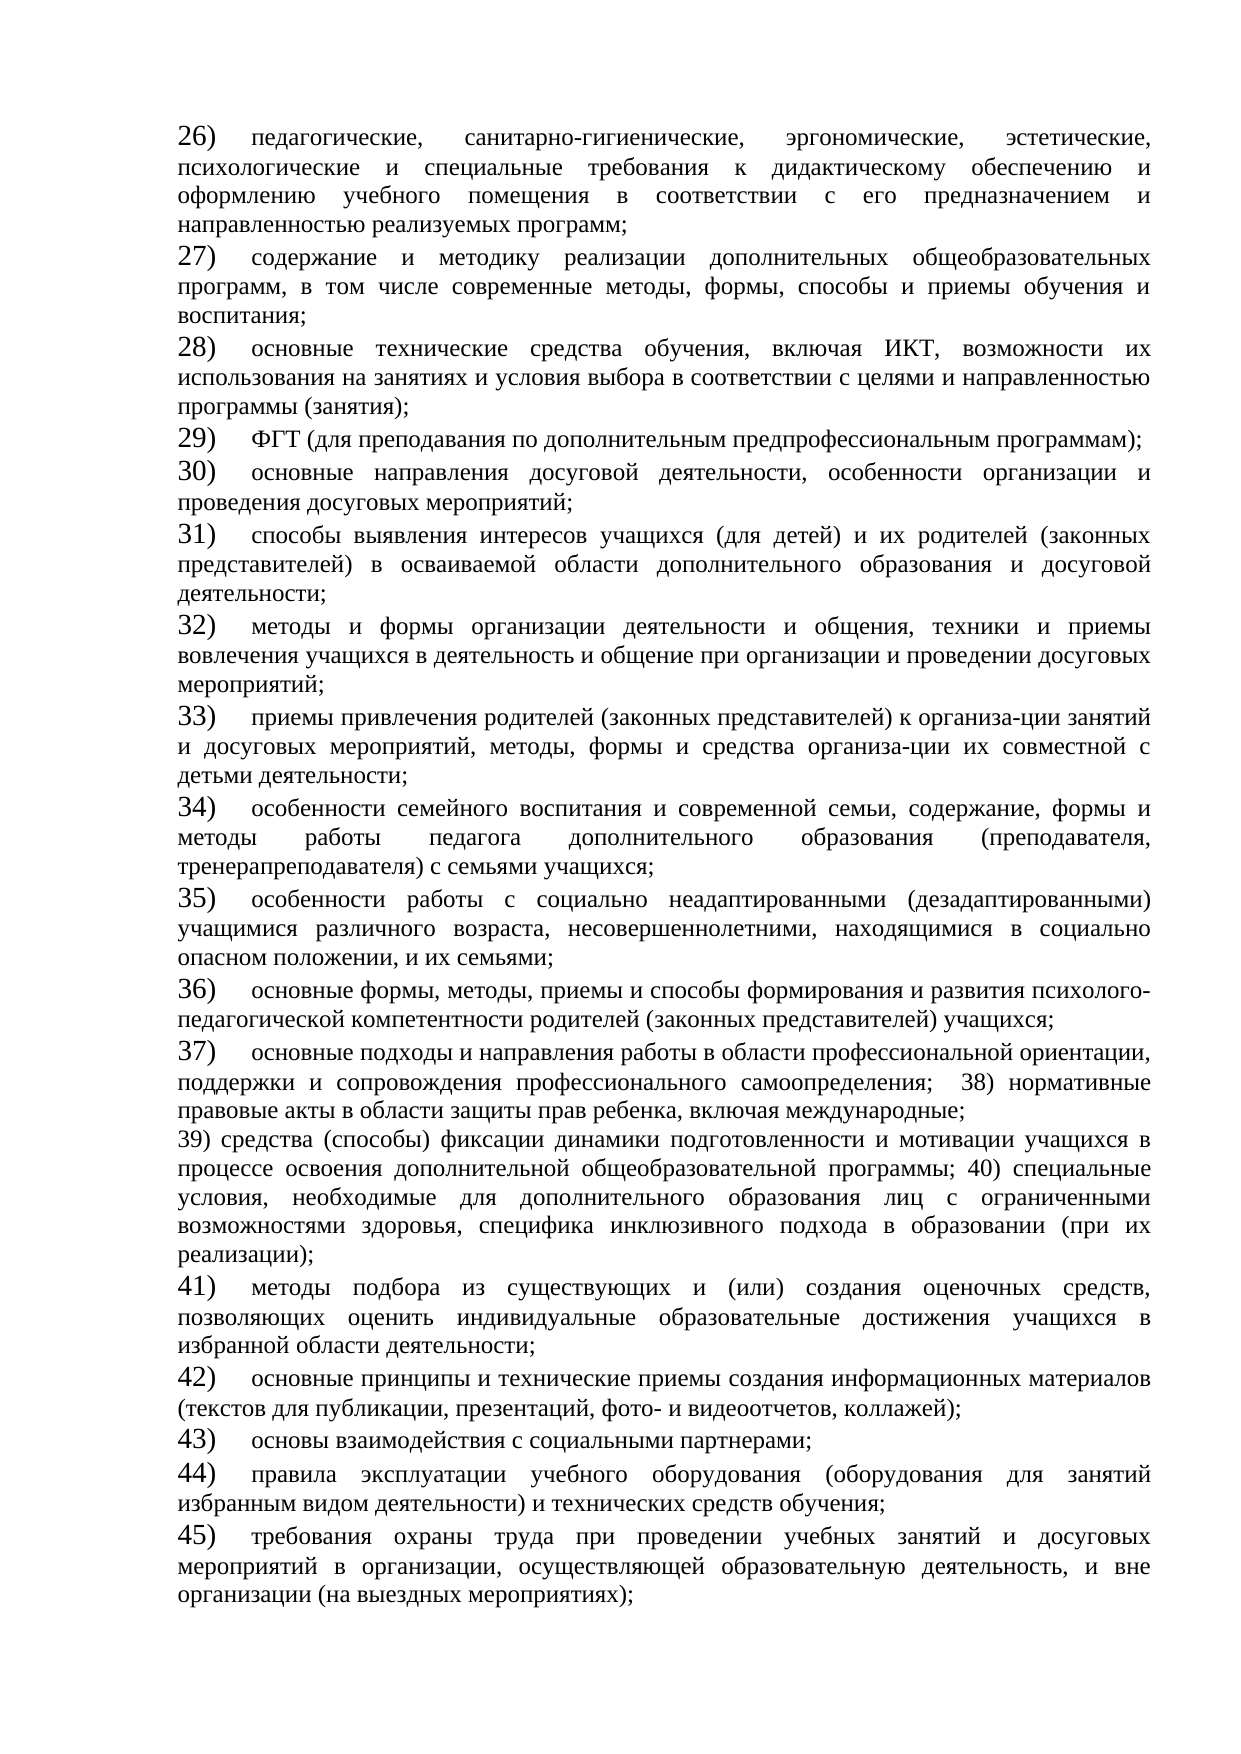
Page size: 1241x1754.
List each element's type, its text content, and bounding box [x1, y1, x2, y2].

list содержание и методику реализации дополнительных общеобразовательных программ, в том числе современные методы, формы, способы и приемы обучения и воспитания; [177, 238, 1152, 329]
list особенности работы с социально неадаптированными (дезадаптированными) учащимися различного возраста, несовершеннолетними, находящимися в социально опасном положении, и их семьями; [177, 880, 1152, 971]
list педагогические, санитарно-гигиенические, эргономические, эстетические, психологические и специальные требования к дидактическому обеспечению и оформлению учебного помещения в соответствии с его предназначением и направленностью реализуемых программ; [177, 118, 1152, 238]
text 39) средства (способы) фиксации динамики подготовленности и мотивации учащихся в процессе освоения дополнительной общеобразовательной программы; 40) специальные условия, необходимые для дополнительного образования лиц с ограниченными возможностями здоровья, специфика инклюзивного подхода в образовании (при их реализации); [177, 1124, 1152, 1268]
list ФГТ (для преподавания по дополнительным предпрофессиональным программам); [177, 420, 1152, 453]
list методы и формы организации деятельности и общения, техники и приемы вовлечения учащихся в деятельность и общение при организации и проведении досуговых мероприятий; [177, 607, 1152, 698]
list основы взаимодействия с социальными партнерами; [177, 1421, 1152, 1455]
list основные формы, методы, приемы и способы формирования и развития психолого-педагогической компетентности родителей (законных представителей) учащихся; [177, 971, 1152, 1033]
list методы подбора из существующих и (или) создания оценочных средств, позволяющих оценить индивидуальные образовательные достижения учащихся в избранной области деятельности; [177, 1268, 1152, 1359]
list основные подходы и направления работы в области профессиональной ориентации, поддержки и сопровождения профессионального самоопределения; 38) нормативные правовые акты в области защиты прав ребенка, включая международные; [177, 1033, 1152, 1124]
list основные направления досуговой деятельности, особенности организации и проведения досуговых мероприятий; [177, 453, 1152, 516]
list способы выявления интересов учащихся (для детей) и их родителей (законных представителей) в осваиваемой области дополнительного образования и досуговой деятельности; [177, 516, 1152, 607]
list особенности семейного воспитания и современной семьи, содержание, формы и методы работы педагога дополнительного образования (преподавателя, тренерапреподавателя) с семьями учащихся; [177, 789, 1152, 880]
list приемы привлечения родителей (законных представителей) к организа-ции занятий и досуговых мероприятий, методы, формы и средства организа-ции их совместной с детьми деятельности; [177, 698, 1152, 789]
list требования охраны труда при проведении учебных занятий и досуговых мероприятий в организации, осуществляющей образовательную деятельность, и вне организации (на выездных мероприятиях); [177, 1517, 1152, 1608]
list основные технические средства обучения, включая ИКТ, возможности их использования на занятиях и условия выбора в соответствии с целями и направленностью программы (занятия); [177, 329, 1152, 420]
list правила эксплуатации учебного оборудования (оборудования для занятий избранным видом деятельности) и технических средств обучения; [177, 1455, 1152, 1517]
list основные принципы и технические приемы создания информационных материалов (текстов для публикации, презентаций, фото- и видеоотчетов, коллажей); [177, 1359, 1152, 1421]
